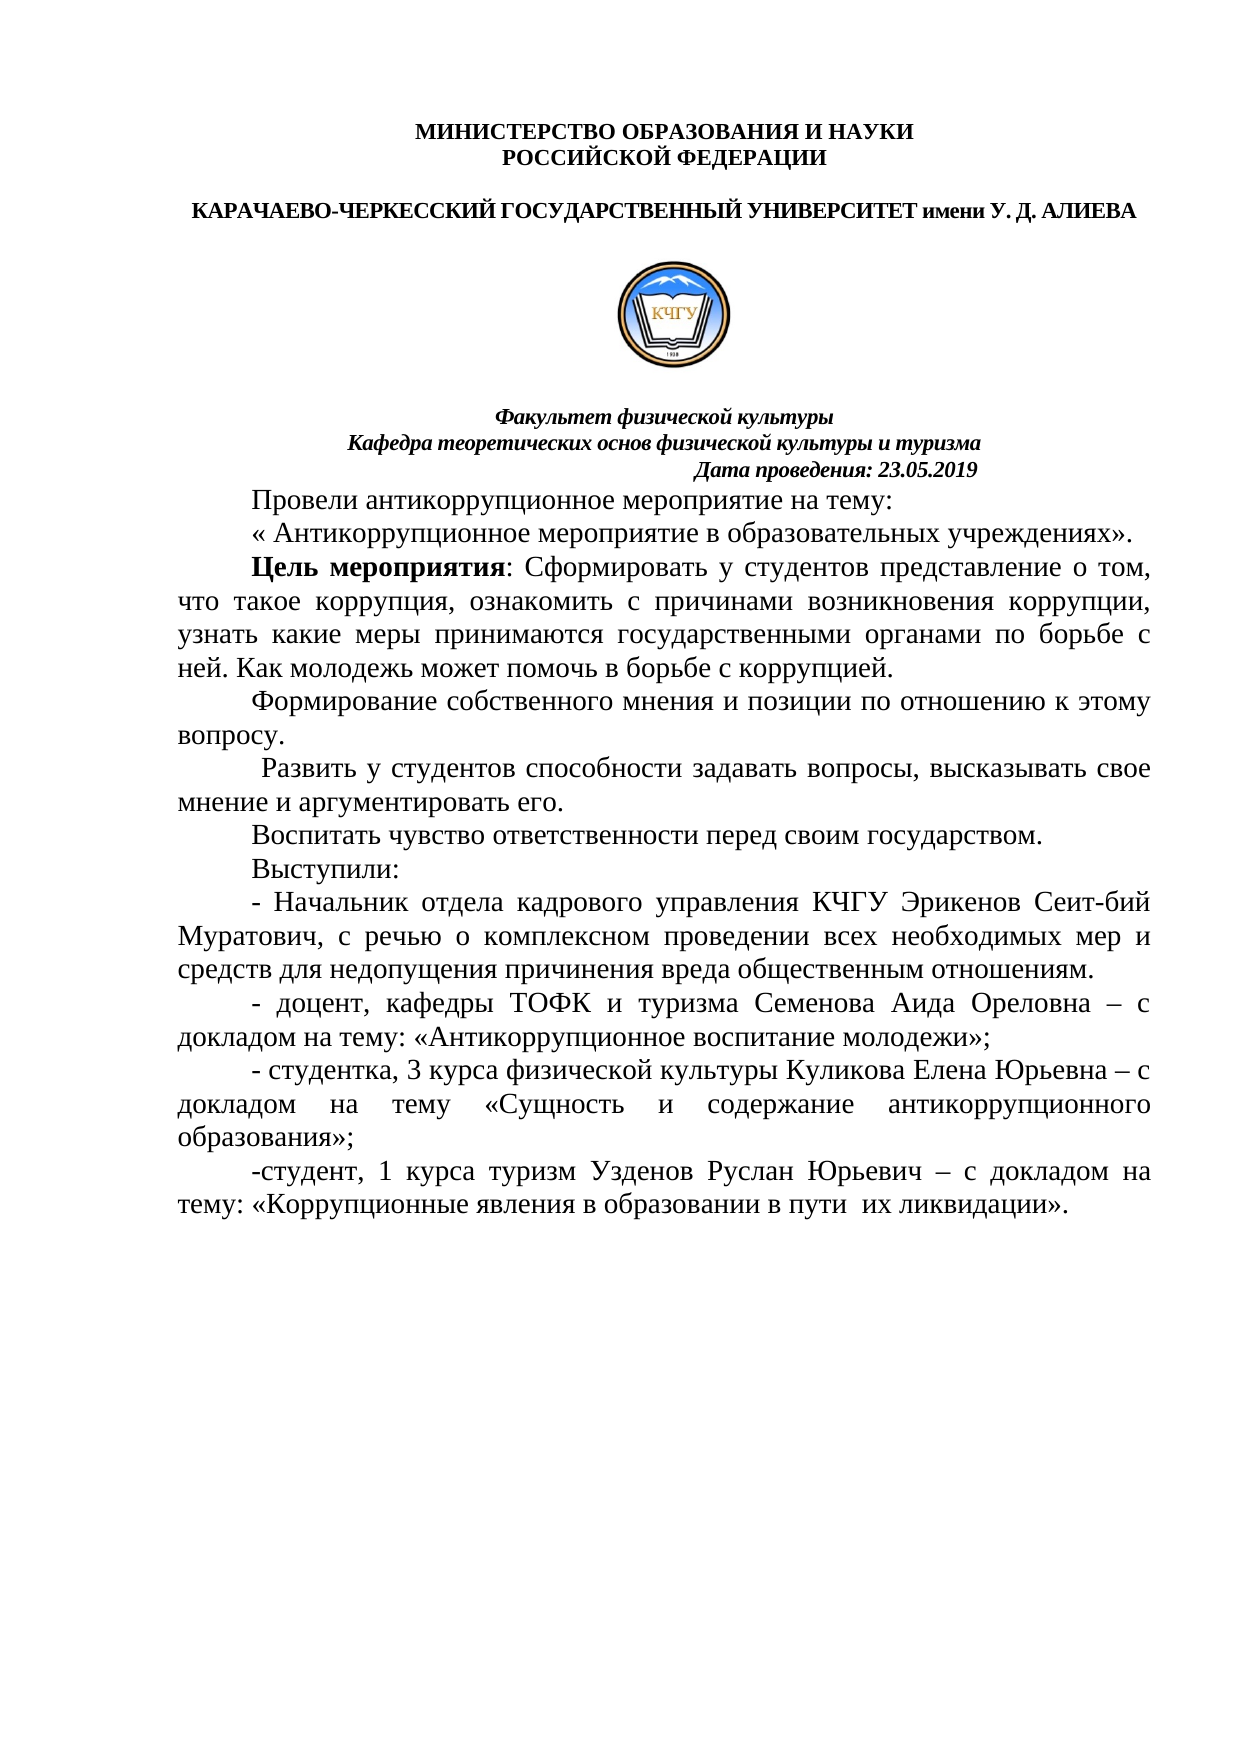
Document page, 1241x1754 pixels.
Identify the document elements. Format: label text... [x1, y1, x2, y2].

text Кафедра теоретических основ физической культуры и туризма [177, 429, 1152, 456]
text КАРАЧАЕВО-ЧЕРКЕССКИЙ ГОСУДАРСТВЕННЫЙ УНИВЕРСИТЕТ имени У. Д. АЛИЕВА [177, 197, 1152, 223]
text Провели антикоррупционное мероприятие на тему: [177, 482, 1152, 516]
text Развить у студентов способности задавать вопросы, высказывать свое мнение и аргументировать его. [177, 750, 1152, 817]
picture [608, 252, 739, 379]
text Факультет физической культуры [177, 403, 1152, 429]
text - Начальник отдела кадрового управления КЧГУ Эрикенов Сеит-бий Муратович, с речью о комплексном проведении всех необходимых мер и средств для недопущения причинения вреда общественным отношениям. [177, 884, 1152, 985]
text Выступили: [177, 851, 1152, 884]
text МИНИСТЕРСТВО ОБРАЗОВАНИЯ И НАУКИ [177, 118, 1152, 144]
text - студентка, 3 курса физической культуры Куликова Елена Юрьевна – с докладом на тему «Сущность и содержание антикоррупционного образования»; [177, 1052, 1152, 1153]
text РОССИЙСКОЙ ФЕДЕРАЦИИ [177, 144, 1152, 171]
text Цель мероприятия: Сформировать у студентов представление о том, что такое коррупция, ознакомить с причинами возникновения коррупции, узнать какие меры принимаются государственными органами по борьбе с ней. Как молодежь может помочь в борьбе с коррупцией. [177, 549, 1152, 683]
text Дата проведения: 23.05.2019 [177, 456, 1152, 482]
text « Антикоррупционное мероприятие в образовательных учреждениях». [177, 516, 1152, 549]
text Воспитать чувство ответственности перед своим государством. [177, 817, 1152, 851]
text Формирование собственного мнения и позиции по отношению к этому вопросу. [177, 683, 1152, 750]
text -студент, 1 курса туризм Узденов Руслан Юрьевич – с докладом на тему: «Коррупционные явления в образовании в пути их ликвидации». [177, 1153, 1152, 1220]
text - доцент, кафедры ТОФК и туризма Семенова Аида Ореловна – с докладом на тему: «Антикоррупционное воспитание молодежи»; [177, 985, 1152, 1052]
